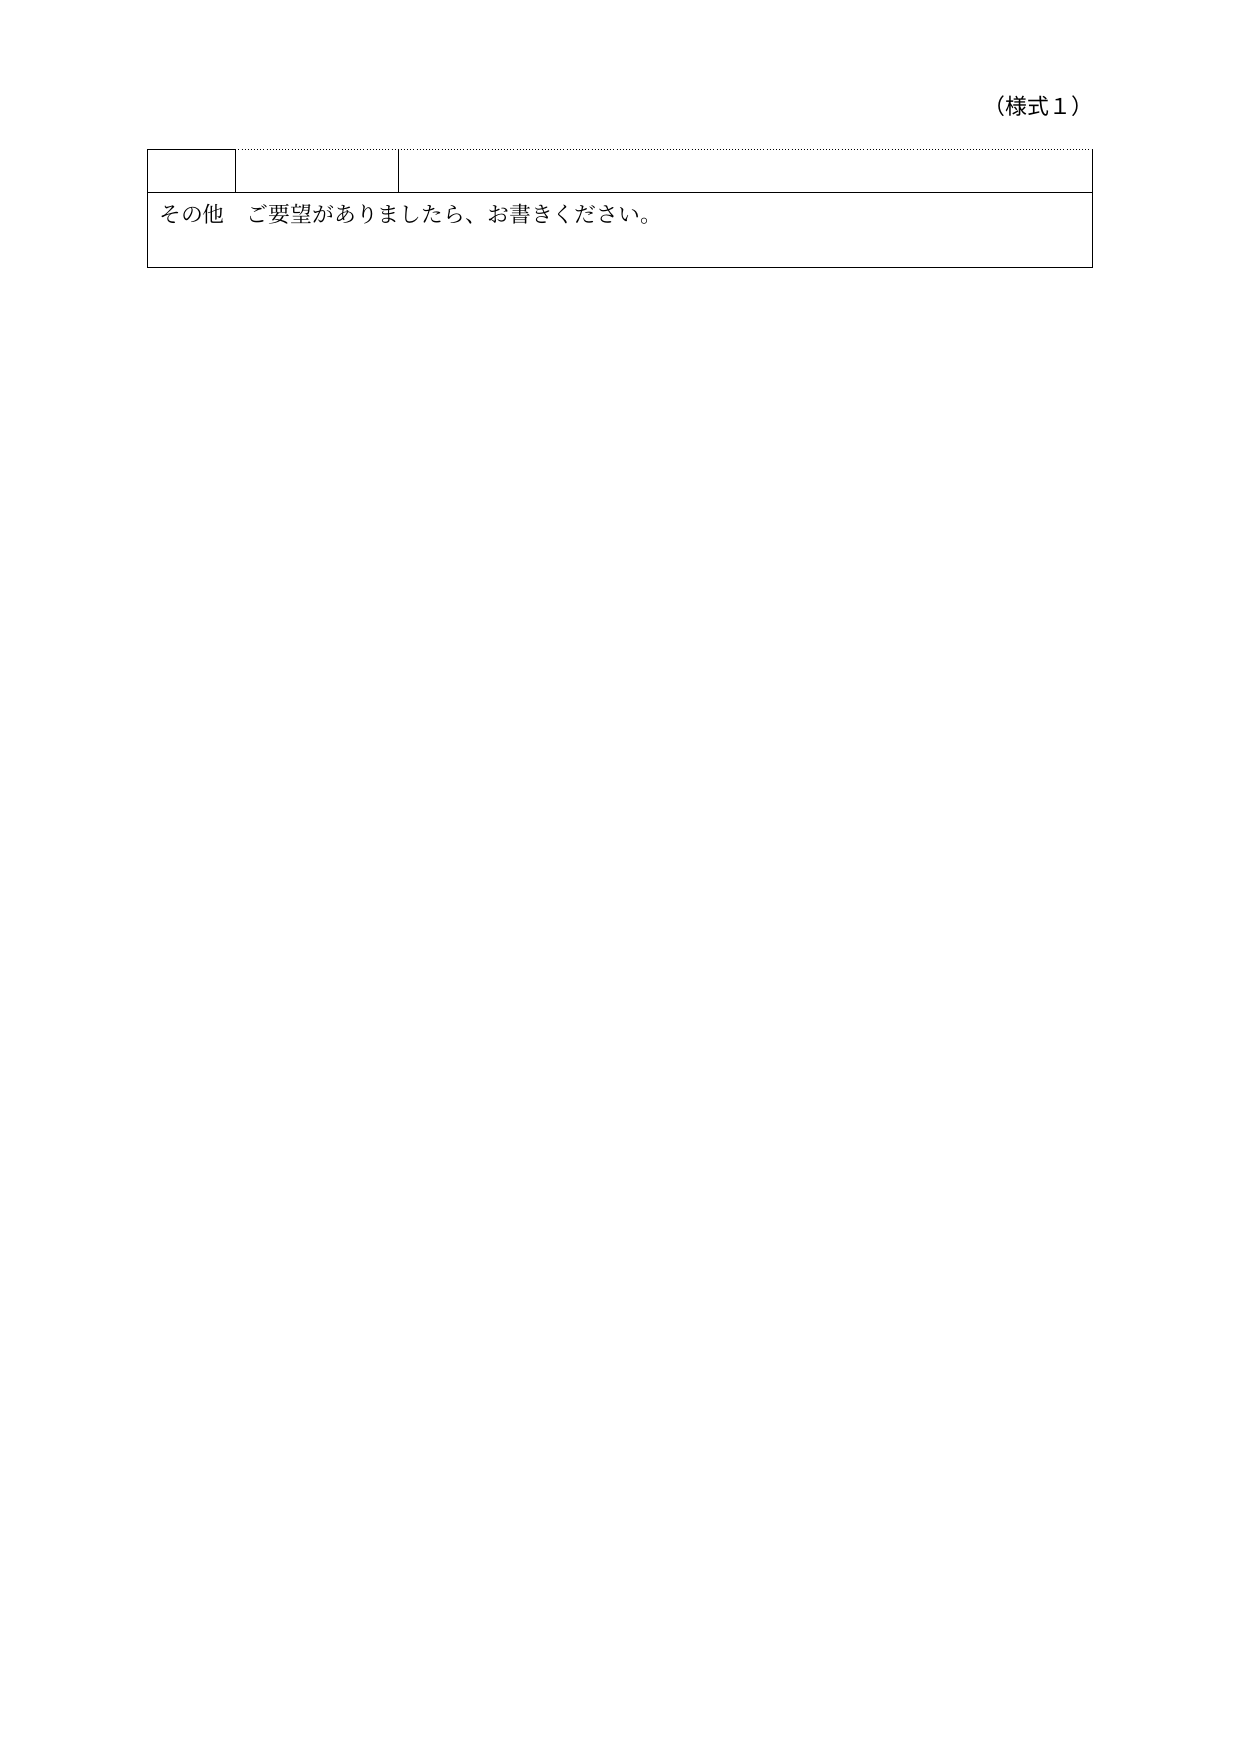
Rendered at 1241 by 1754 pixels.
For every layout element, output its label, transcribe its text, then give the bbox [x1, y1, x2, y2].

table_cell 参加者概要 [236, 149, 398, 192]
table_cell その他 ご要望がありましたら、お書きください。 [148, 193, 1092, 267]
table_cell [399, 149, 1092, 192]
